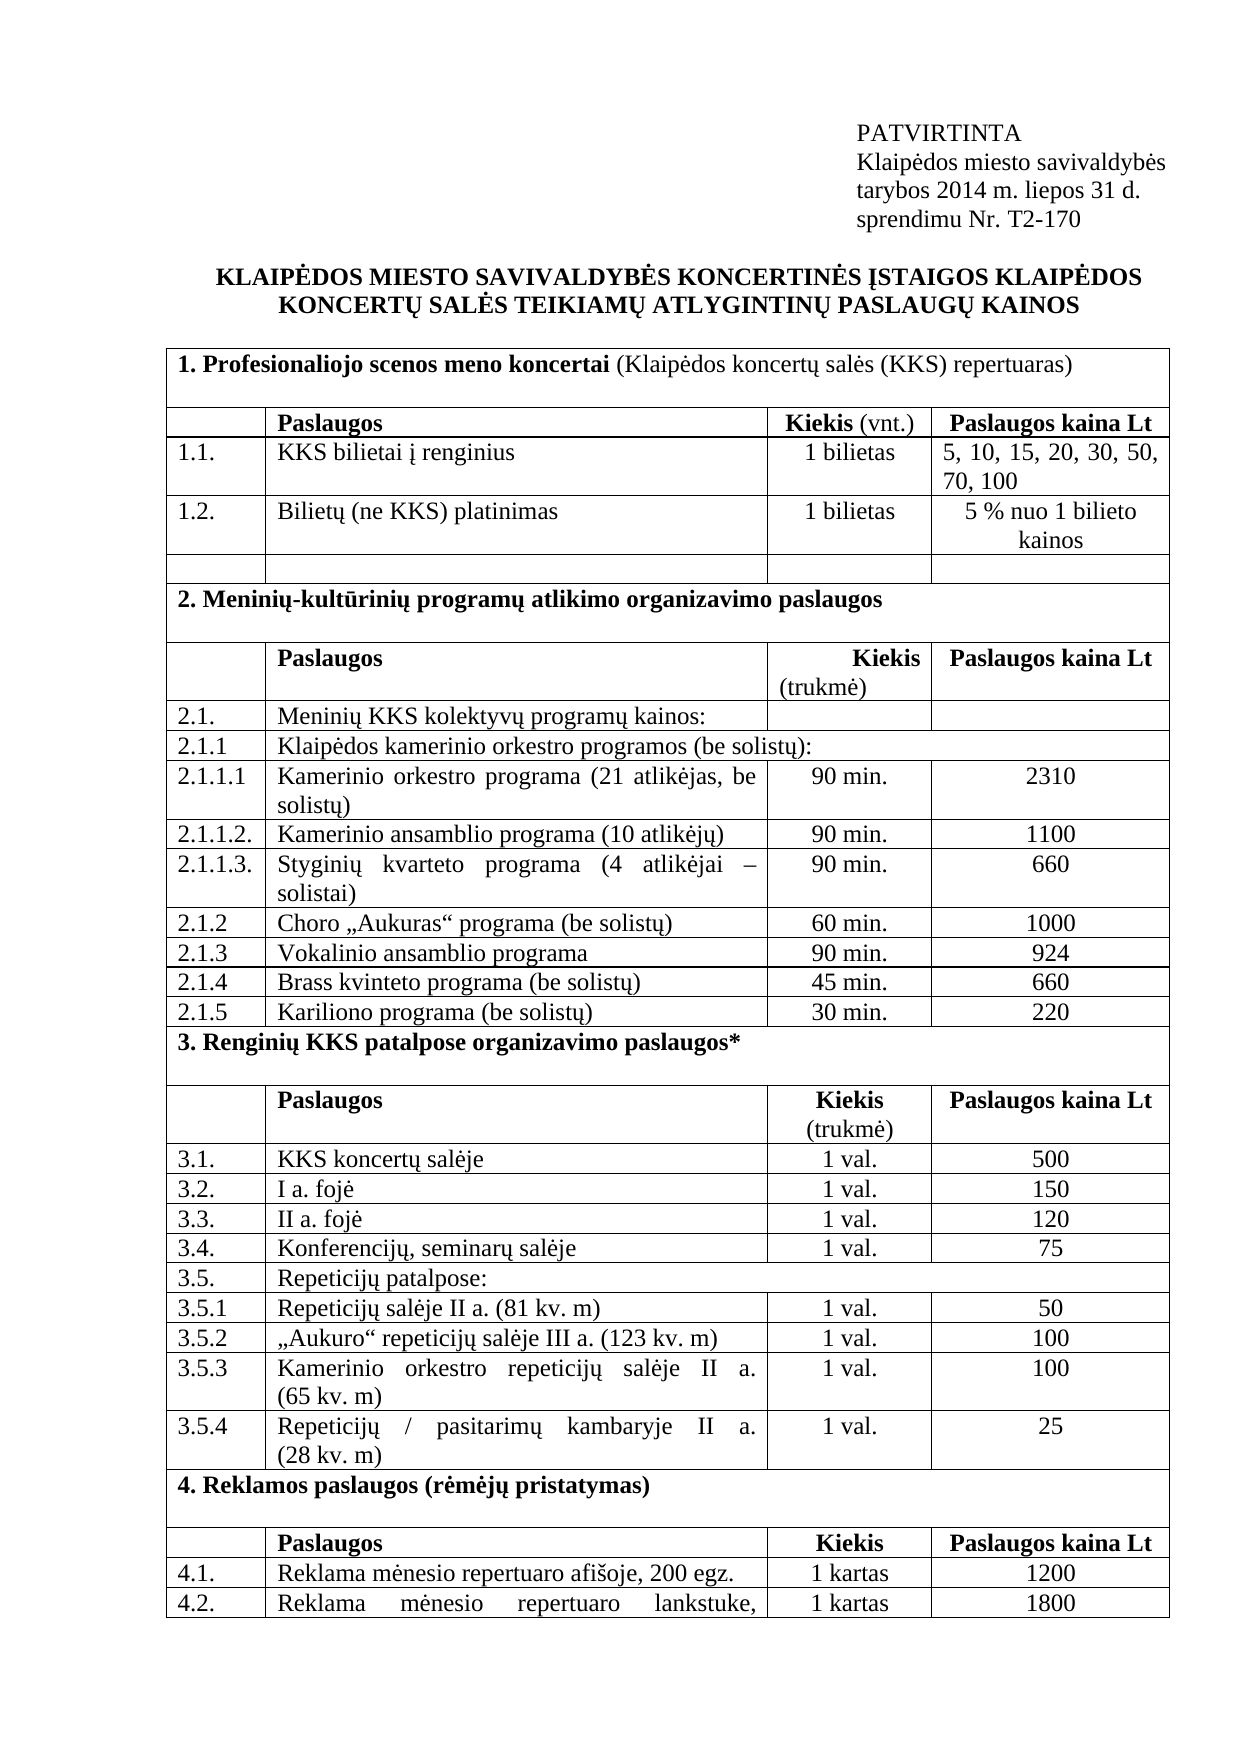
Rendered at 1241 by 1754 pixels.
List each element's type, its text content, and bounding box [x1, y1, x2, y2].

table_cell 5, 10, 15, 20, 30, 50, 70, 100 [932, 438, 1169, 495]
table_cell Paslaugos [266, 408, 767, 436]
table_cell 3.5.2 [167, 1323, 265, 1352]
table_cell Vokalinio ansamblio programa [266, 938, 767, 966]
table_cell 45 min. [768, 968, 931, 996]
table_cell 3.4. [167, 1234, 265, 1262]
table_cell KKS koncertų salėje [266, 1144, 767, 1173]
table_cell Brass kvinteto programa (be solistų) [266, 968, 767, 996]
table_cell 2. Meninių-kultūrinių programų atlikimo organizavimo paslaugos [167, 584, 1169, 642]
table_cell [167, 408, 265, 436]
table_cell 90 min. [768, 820, 931, 848]
table_cell 220 [932, 997, 1169, 1026]
table_cell 1 val. [768, 1353, 931, 1410]
table_cell 90 min. [768, 761, 931, 818]
table_cell 2.1.4 [167, 968, 265, 996]
table_cell 1.1. [167, 438, 265, 495]
table_cell 75 [932, 1234, 1169, 1262]
table_cell 25 [932, 1411, 1169, 1469]
table_cell 924 [932, 938, 1169, 966]
table_cell [167, 1528, 265, 1557]
table_cell 1 kartas [768, 1588, 931, 1617]
table_cell Bilietų (ne KKS) platinimas [266, 496, 767, 553]
table_cell 4. Reklamos paslaugos (rėmėjų pristatymas) [167, 1470, 1169, 1527]
table_cell [932, 701, 1169, 730]
table_cell 2.1.1.2. [167, 820, 265, 848]
table_cell Kiekis [768, 1528, 931, 1557]
table_cell Paslaugos kaina Lt [932, 1086, 1169, 1143]
table_cell Paslaugos kaina Lt [932, 643, 1169, 700]
table_cell 660 [932, 849, 1169, 907]
table_cell 90 min. [768, 938, 931, 966]
table_cell 2.1.3 [167, 938, 265, 966]
table_cell Kiekis (trukmė) [768, 1086, 931, 1143]
table_cell II a. fojė [266, 1204, 767, 1232]
table_cell [266, 555, 767, 583]
table_cell 1 val. [768, 1411, 931, 1469]
table_cell Kiekis (trukmė) [768, 643, 931, 700]
table_cell 3.5.4 [167, 1411, 265, 1469]
table_cell Paslaugos kaina Lt [932, 408, 1169, 436]
table_cell 4.2. [167, 1588, 265, 1617]
table_cell [167, 555, 265, 583]
table_cell Kamerinio orkestro repeticijų salėje II a. (65 kv. m) [266, 1353, 767, 1410]
table_cell Konferencijų, seminarų salėje [266, 1234, 767, 1262]
table_cell Repeticijų / pasitarimų kambaryje II a. (28 kv. m) [266, 1411, 767, 1469]
table_cell 1 val. [768, 1293, 931, 1322]
table_cell 1 bilietas [768, 438, 931, 495]
table_cell 100 [932, 1353, 1169, 1410]
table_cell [266, 1588, 767, 1617]
table_cell 3. Renginių KKS patalpose organizavimo paslaugos* [167, 1027, 1169, 1084]
table_cell 660 [932, 968, 1169, 996]
table_header PATVIRTINTA [845, 118, 1179, 147]
table_cell KKS bilietai į renginius [266, 438, 767, 495]
table_cell Choro „Aukuras“ programa (be solistų) [266, 908, 767, 937]
table_cell 3.5.1 [167, 1293, 265, 1322]
table_cell Paslaugos [266, 643, 767, 700]
table_cell I a. fojė [266, 1174, 767, 1203]
table_cell 4.1. [167, 1558, 265, 1587]
table_cell 1 val. [768, 1323, 931, 1352]
table_cell 3.5. [167, 1263, 265, 1292]
table_cell 2310 [932, 761, 1169, 818]
table_header 1. Profesionaliojo scenos meno koncertai (Klaipėdos koncertų salės (KKS) repertuaras) [167, 349, 1169, 407]
table_cell Kamerinio ansamblio programa (10 atlikėjų) [266, 820, 767, 848]
table_cell 90 min. [768, 849, 931, 907]
table_cell [768, 701, 931, 730]
table_cell 3.2. [167, 1174, 265, 1203]
table_cell Repeticijų salėje II a. (81 kv. m) [266, 1293, 767, 1322]
table_cell Klaipėdos miesto savivaldybės [845, 147, 1179, 176]
table_cell 120 [932, 1204, 1169, 1232]
table_cell 50 [932, 1293, 1169, 1322]
table_cell 3.1. [167, 1144, 265, 1173]
table_cell Kariliono programa (be solistų) [266, 997, 767, 1026]
table_cell 1 bilietas [768, 496, 931, 553]
table_cell Meninių KKS kolektyvų programų kainos: [266, 701, 767, 730]
table_cell 1.2. [167, 496, 265, 553]
table_cell Kiekis (vnt.) [768, 408, 931, 436]
table_cell 30 min. [768, 997, 931, 1026]
table_cell 2.1.2 [167, 908, 265, 937]
table_cell „Aukuro“ repeticijų salėje III a. (123 kv. m) [266, 1323, 767, 1352]
table_cell 2.1. [167, 701, 265, 730]
table_cell Kamerinio orkestro programa (21 atlikėjas, be solistų) [266, 761, 767, 818]
table_cell Repeticijų patalpose: [266, 1263, 1169, 1292]
table_cell 100 [932, 1323, 1169, 1352]
table_cell 2.1.1 [167, 731, 265, 760]
table_cell tarybos 2014 m. liepos 31 d. [845, 176, 1179, 204]
table_cell [167, 1086, 265, 1143]
table_cell Reklama mėnesio repertuaro afišoje, 200 egz. [266, 1558, 767, 1587]
table_cell 1 val. [768, 1144, 931, 1173]
table_cell 500 [932, 1144, 1169, 1173]
table_cell Paslaugos [266, 1528, 767, 1557]
text KLAIPĖDOS MIESTO SAVIVALDYBĖS KONCERTINĖS ĮSTAIGOS KLAIPĖDOS KONCERTŲ SALĖS TEIKIAMŲ ATLYGINTINŲ PASLAUGŲ KAINOS [177, 262, 1181, 319]
table_cell Styginių kvarteto programa (4 atlikėjai – solistai) [266, 849, 767, 907]
table_cell 2.1.1.1 [167, 761, 265, 818]
table_cell 1 kartas [768, 1558, 931, 1587]
table_cell 5 % nuo 1 bilieto kainos [932, 496, 1169, 553]
table_cell Paslaugos kaina Lt [932, 1528, 1169, 1557]
table_cell [167, 643, 265, 700]
table_cell Klaipėdos kamerinio orkestro programos (be solistų): [266, 731, 1169, 760]
table_cell 60 min. [768, 908, 931, 937]
table_cell 2.1.5 [167, 997, 265, 1026]
table_cell 1800 [932, 1588, 1169, 1617]
table_cell 2.1.1.3. [167, 849, 265, 907]
table_cell 1200 [932, 1558, 1169, 1587]
table_cell 1 val. [768, 1204, 931, 1232]
table_cell [932, 555, 1169, 583]
table_cell 1 val. [768, 1234, 931, 1262]
table_cell Paslaugos [266, 1086, 767, 1143]
table_cell 150 [932, 1174, 1169, 1203]
table_cell 3.3. [167, 1204, 265, 1232]
table_cell [768, 555, 931, 583]
table_cell sprendimu Nr. T2-170 [845, 204, 1179, 233]
table_cell 1 val. [768, 1174, 931, 1203]
table_cell 1100 [932, 820, 1169, 848]
table_cell 1000 [932, 908, 1169, 937]
table_cell 3.5.3 [167, 1353, 265, 1410]
